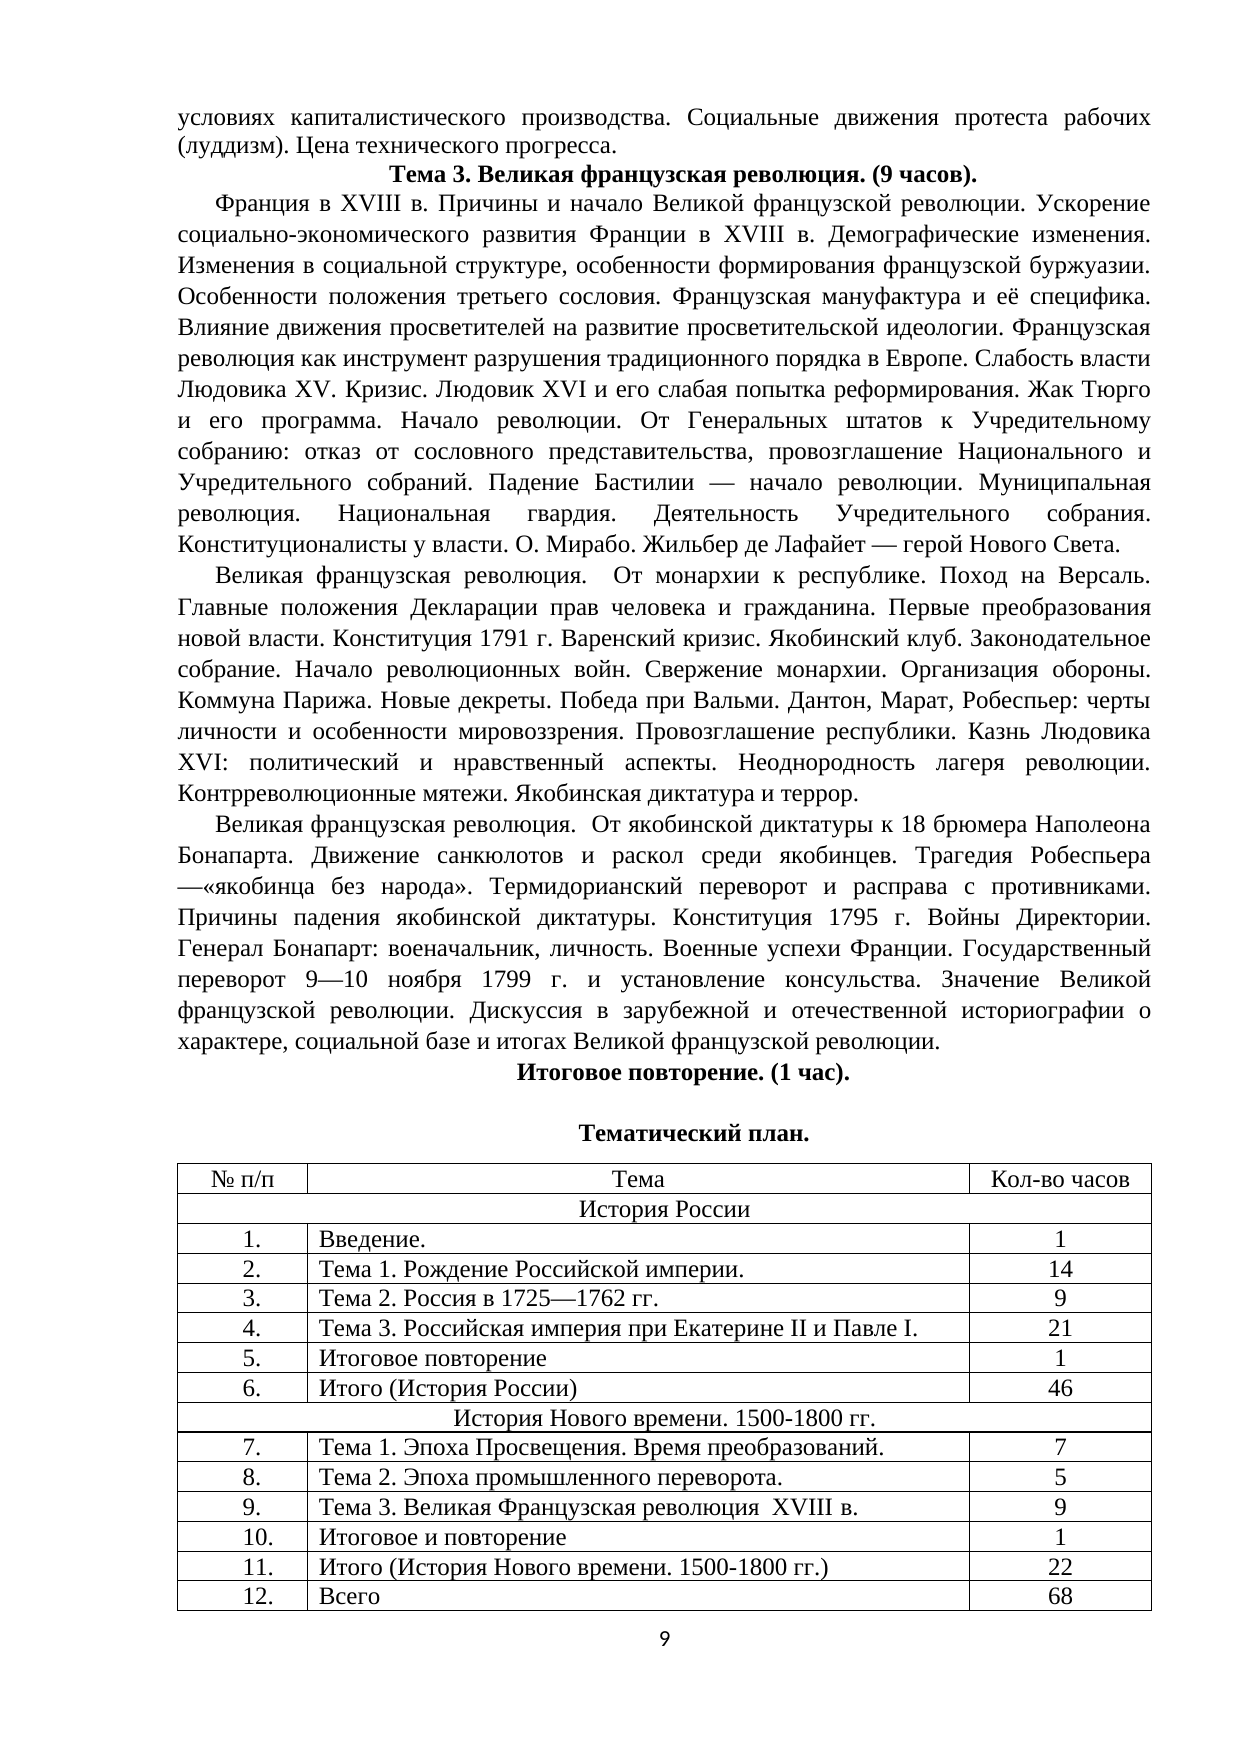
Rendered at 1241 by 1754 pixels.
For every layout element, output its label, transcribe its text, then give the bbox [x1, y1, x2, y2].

table_cell Тема 1. Эпоха Просвещения. Время преобразований. [308, 1433, 969, 1461]
table_cell 9 [970, 1284, 1151, 1312]
table_cell 9 [970, 1492, 1151, 1521]
table_cell 1 [970, 1522, 1151, 1551]
table_cell 14 [970, 1254, 1151, 1282]
table_cell Итого (История Нового времени. 1500-1800 гг.) [308, 1552, 969, 1580]
table_cell 1 [970, 1343, 1151, 1372]
table_cell Тема 2. Россия в 1725—1762 гг. [308, 1284, 969, 1312]
table_cell [178, 1492, 307, 1521]
text Итоговое повторение. (1 час). [177, 1057, 1152, 1086]
table_cell 22 [970, 1552, 1151, 1580]
text Франция в XVIII в. Причины и начало Великой французской революции. Ускорение социально-экономического развития Франции в XVIII в. Демографические изменения. Изменения в социальной структуре, особенности формирования французской буржуазии. Особенности положения третьего сословия. Французская мануфактура и её специфика. Влияние движения просветителей на развитие просветительской идеологии. Французская революция как инструмент разрушения традиционного порядка в Европе. Слабость власти Людовика XV. Кризис. Людовик XVI и его слабая попытка реформирования. Жак Тюрго и его программа. Начало революции. От Генеральных штатов к Учредительному собранию: отказ от сословного представительства, провозглашение Национального и Учредительного собраний. Падение Бастилии — начало революции. Муниципальная революция. Национальная гвардия. Деятельность Учредительного собрания. Конституционалисты у власти. О. Мирабо. Жильбер де Лафайет — герой Нового Света. [177, 188, 1152, 558]
text Тема 3. Великая французская революция. (9 часов). [177, 159, 1152, 188]
table_cell Всего [308, 1581, 969, 1610]
table_cell [178, 1462, 307, 1491]
table_cell 46 [970, 1373, 1151, 1402]
table_cell История России [178, 1194, 1151, 1223]
table_cell 7 [970, 1433, 1151, 1461]
table_cell Тема 3. Российская империя при Екатерине II и Павле I. [308, 1313, 969, 1342]
table_header № п/п [178, 1164, 307, 1193]
table_cell [178, 1552, 307, 1580]
table_header Кол-во часов [970, 1164, 1151, 1193]
table_cell [178, 1581, 307, 1610]
table_cell Тема 3. Великая Французская революция XVIII в. [308, 1492, 969, 1521]
table_cell Тема 1. Рождение Российской империи. [308, 1254, 969, 1282]
table_cell История Нового времени. 1500-1800 гг. [178, 1403, 1151, 1431]
text Великая французская революция. От якобинской диктатуры к 18 брюмера Наполеона Бонапарта. Движение санкюлотов и раскол среди якобинцев. Трагедия Робеспьера —«якобинца без народа». Термидорианский переворот и расправа с противниками. Причины падения якобинской диктатуры. Конституция 1795 г. Войны Директории. Генерал Бонапарт: военачальник, личность. Военные успехи Франции. Государственный переворот 9—10 ноября 1799 г. и установление консульства. Значение Великой французской революции. Дискуссия в зарубежной и отечественной историографии о характере, социальной базе и итогах Великой французской революции. [177, 809, 1152, 1055]
table_cell Тема 2. Эпоха промышленного переворота. [308, 1462, 969, 1491]
table_cell [178, 1254, 307, 1282]
table_cell Итого (История России) [308, 1373, 969, 1402]
table_cell [178, 1522, 307, 1551]
table_cell Итоговое и повторение [308, 1522, 969, 1551]
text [177, 102, 1152, 159]
table_cell [178, 1373, 307, 1402]
table_cell 1 [970, 1224, 1151, 1253]
text Великая французская революция. От монархии к республике. Поход на Версаль. Главные положения Декларации прав человека и гражданина. Первые преобразования новой власти. Конституция 1791 г. Варенский кризис. Якобинский клуб. Законодательное собрание. Начало революционных войн. Свержение монархии. Организация обороны. Коммуна Парижа. Новые декреты. Победа при Вальми. Дантон, Марат, Робеспьер: черты личности и особенности мировоззрения. Провозглашение республики. Казнь Людовика XVI: политический и нравственный аспекты. Неоднородность лагеря революции. Контрреволюционные мятежи. Якобинская диктатура и террор. [177, 561, 1152, 807]
table_cell [178, 1224, 307, 1253]
table_cell Итоговое повторение [308, 1343, 969, 1372]
text Тематический план. [236, 1118, 1152, 1147]
table_header Тема [308, 1164, 969, 1193]
table_cell 21 [970, 1313, 1151, 1342]
table_cell [178, 1343, 307, 1372]
table_cell 5 [970, 1462, 1151, 1491]
table_cell [178, 1284, 307, 1312]
table_cell [178, 1433, 307, 1461]
table_cell [178, 1313, 307, 1342]
table_cell Введение. [308, 1224, 969, 1253]
table_cell 68 [970, 1581, 1151, 1610]
